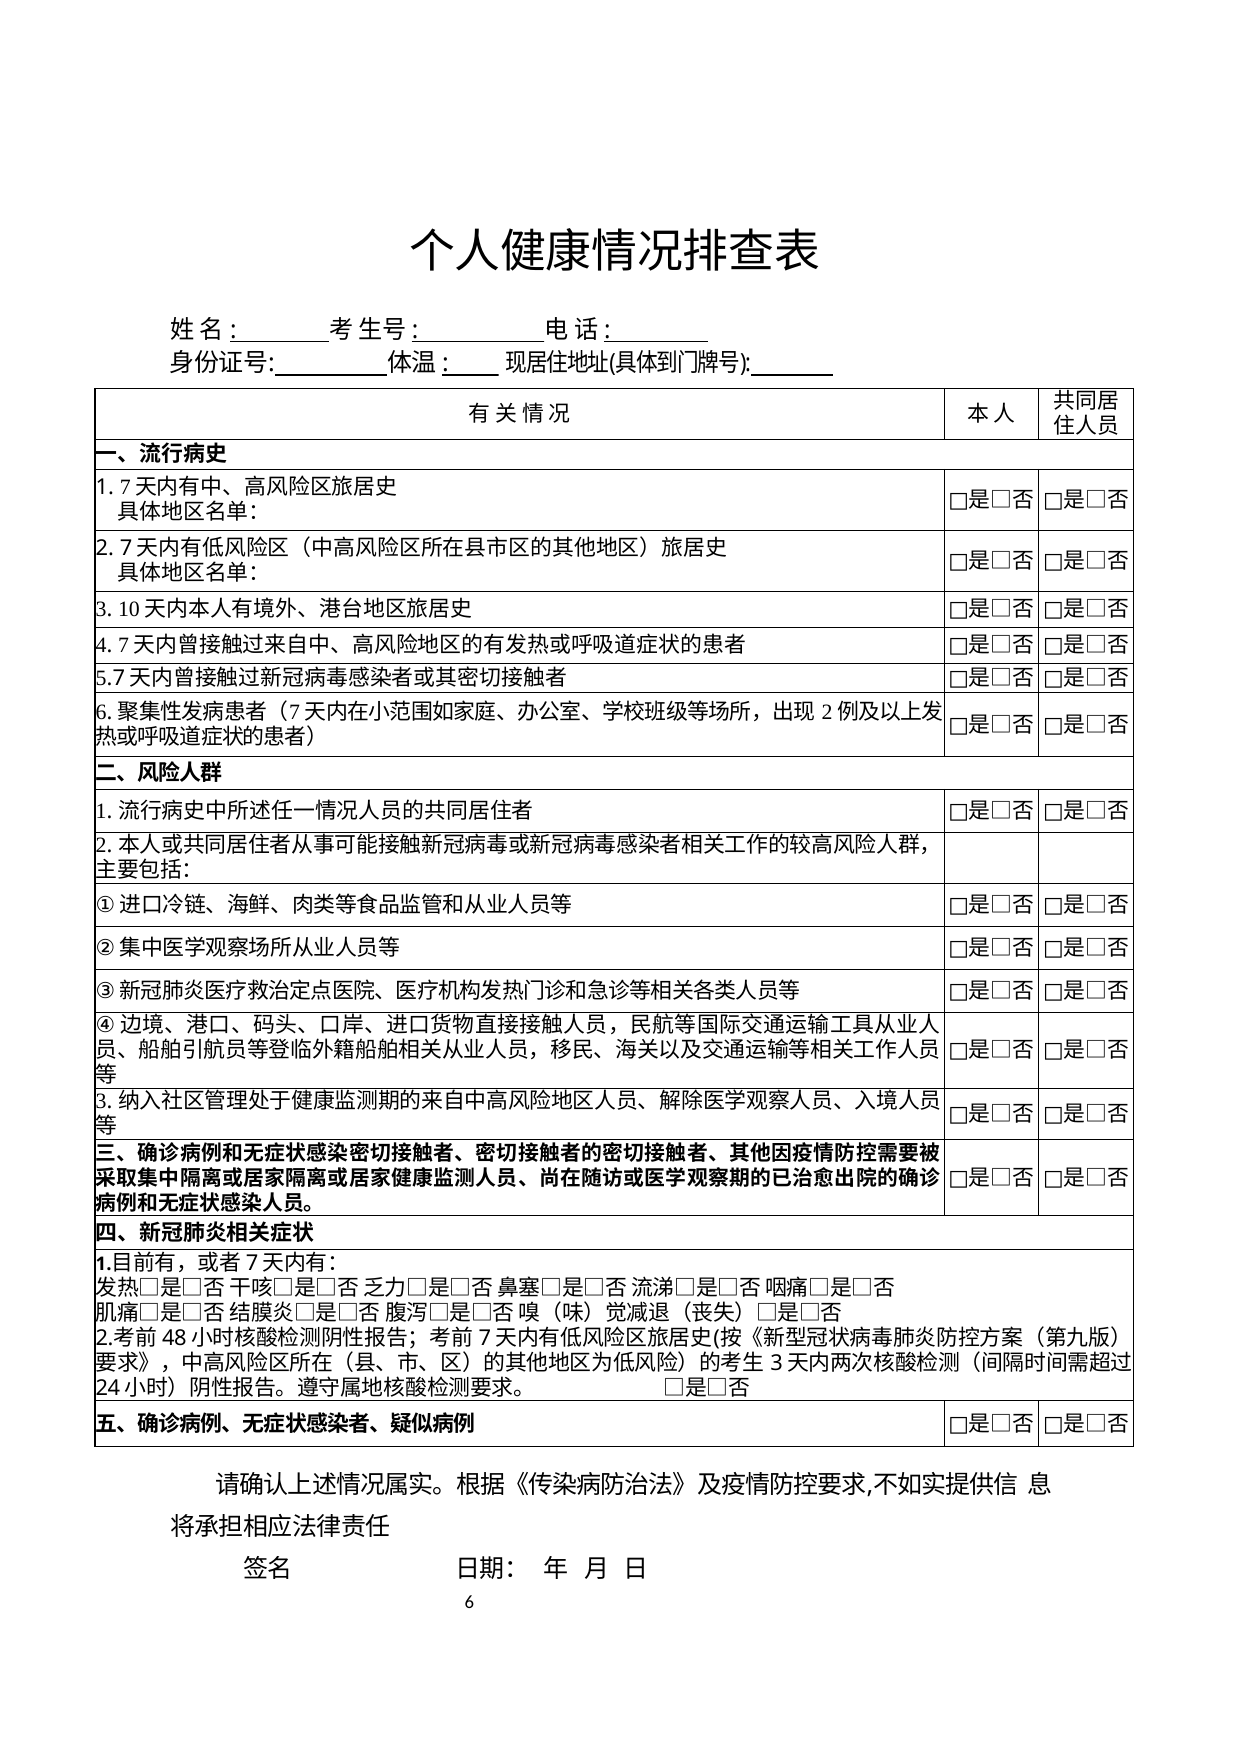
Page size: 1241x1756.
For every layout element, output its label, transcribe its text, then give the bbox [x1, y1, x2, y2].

table_cell 3. 纳入社区管理处于健康监测期的来自中高风险地区人员、解除医学观察人员、入境人员等 [96, 1089, 944, 1139]
table_header 共同居 住人员 [1039, 389, 1133, 439]
table_cell 二、风险人群 [96, 757, 1133, 789]
table_cell 7天内有中、高风险区旅居史 具体地区名单： [96, 470, 944, 530]
table_cell □是□否 [945, 1140, 1038, 1215]
table_cell □是□否 [1039, 790, 1133, 832]
table_cell □是□否 [945, 884, 1038, 926]
table_cell □是□否 [1039, 884, 1133, 926]
text 请确认上述情况属实。根据《传染病防治法》及疫情防控要求,不如实提供信 息将承担相应法律责任 [170, 1465, 1053, 1543]
table_cell 2. 本人或共同居住者从事可能接触新冠病毒或新冠病毒感染者相关工作的较高风险人群，主要包括： [96, 833, 944, 883]
table_cell □是□否 [1039, 1140, 1133, 1215]
table_cell □是□否 [1039, 531, 1133, 591]
table_cell 3. 10天内本人有境外、港台地区旅居史 [96, 592, 944, 627]
table_cell □是□否 [1039, 927, 1133, 969]
text 签名 日期： 年 月 日 [123, 1548, 1105, 1584]
table_cell □是□否 [945, 470, 1038, 530]
table_cell □是□否 [1039, 1401, 1133, 1446]
table_cell 7天内有低风险区（中高风险区所在县市区的其他地区）旅居史 具体地区名单： [96, 531, 944, 591]
table_cell □是□否 [945, 970, 1038, 1012]
table_cell 一、流行病史 [96, 440, 1133, 469]
table_cell □是□否 [945, 664, 1038, 692]
table_cell □是□否 [945, 1013, 1038, 1088]
table_cell □是□否 [1039, 592, 1133, 627]
table_cell □是□否 [945, 592, 1038, 627]
table_cell □是□否 [945, 531, 1038, 591]
table_cell ②集中医学观察场所从业人员等 [96, 927, 944, 969]
table_cell 6. 聚集性发病患者（7天内在小范围如家庭、办公室、学校班级等场所，出现2例及以上发热或呼吸道症状的患者） [96, 693, 944, 756]
table_cell □是□否 [1039, 470, 1133, 530]
table_cell □是□否 [945, 1089, 1038, 1139]
table_cell □是□否 [1039, 693, 1133, 756]
table_cell [1039, 833, 1133, 883]
table_cell □是□否 [945, 927, 1038, 969]
table_cell □是□否 [945, 628, 1038, 663]
table_cell ①进口冷链、海鲜、肉类等食品监管和从业人员等 [96, 884, 944, 926]
text 个人健康情况排查表 [123, 224, 1105, 278]
table_cell 1.目前有，或者7天内有： 发热□是□否 干咳□是□否 乏力□是□否 鼻塞□是□否 流涕□是□否 咽痛□是□否 肌痛□是□否 结膜炎□是□否 腹泻□是□否 嗅（味）觉减退（丧失）□是□否 2.考前48小时核酸检测阴性报告；考前7天内有低风险区旅居史(按《新型冠状病毒肺炎防控方案（第九版）要求》，中高风险区所在（县、市、区）的其他地区为低风险）的考生3天内两次核酸检测（间隔时间需超过24小时）阴性报告。遵守属地核酸检测要求。 □是□否 [96, 1250, 1133, 1400]
table_cell □是□否 [1039, 1089, 1133, 1139]
table_cell [945, 833, 1038, 883]
table_cell 1. 流行病史中所述任一情况人员的共同居住者 [96, 790, 944, 832]
table_cell 5.7天内曾接触过新冠病毒感染者或其密切接触者 [96, 664, 944, 692]
table_cell □是□否 [1039, 1013, 1133, 1088]
table_cell □是□否 [1039, 628, 1133, 663]
table_cell ④边境、港口、码头、口岸、进口货物直接接触人员，民航等国际交通运输工具从业人员、船舶引航员等登临外籍船舶相关从业人员，移民、海关以及交通运输等相关工作人员等 [96, 1013, 944, 1088]
table_header 本 人 [945, 389, 1038, 439]
table_header 有 关 情 况 [96, 389, 944, 439]
table_cell □是□否 [945, 790, 1038, 832]
table_cell □是□否 [945, 693, 1038, 756]
table_cell 三、确诊病例和无症状感染密切接触者、密切接触者的密切接触者、其他因疫情防控需要被采取集中隔离或居家隔离或居家健康监测人员、尚在随访或医学观察期的已治愈出院的确诊病例和无症状感染人员。 [96, 1140, 944, 1215]
table_cell 五、确诊病例、无症状感染者、疑似病例 [96, 1401, 944, 1446]
table_cell □是□否 [1039, 970, 1133, 1012]
text 姓 名 : 考 生号 : 电 话 : [123, 312, 1105, 345]
text 身份证号: 体温 : 现居住地址(具体到门牌号): [169, 345, 1063, 378]
table_cell 四、新冠肺炎相关症状 [96, 1216, 1133, 1249]
table_cell ③新冠肺炎医疗救治定点医院、医疗机构发热门诊和急诊等相关各类人员等 [96, 970, 944, 1012]
table_cell □是□否 [1039, 664, 1133, 692]
table_cell 4. 7天内曾接触过来自中、高风险地区的有发热或呼吸道症状的患者 [96, 628, 944, 663]
table_cell □是□否 [945, 1401, 1038, 1446]
